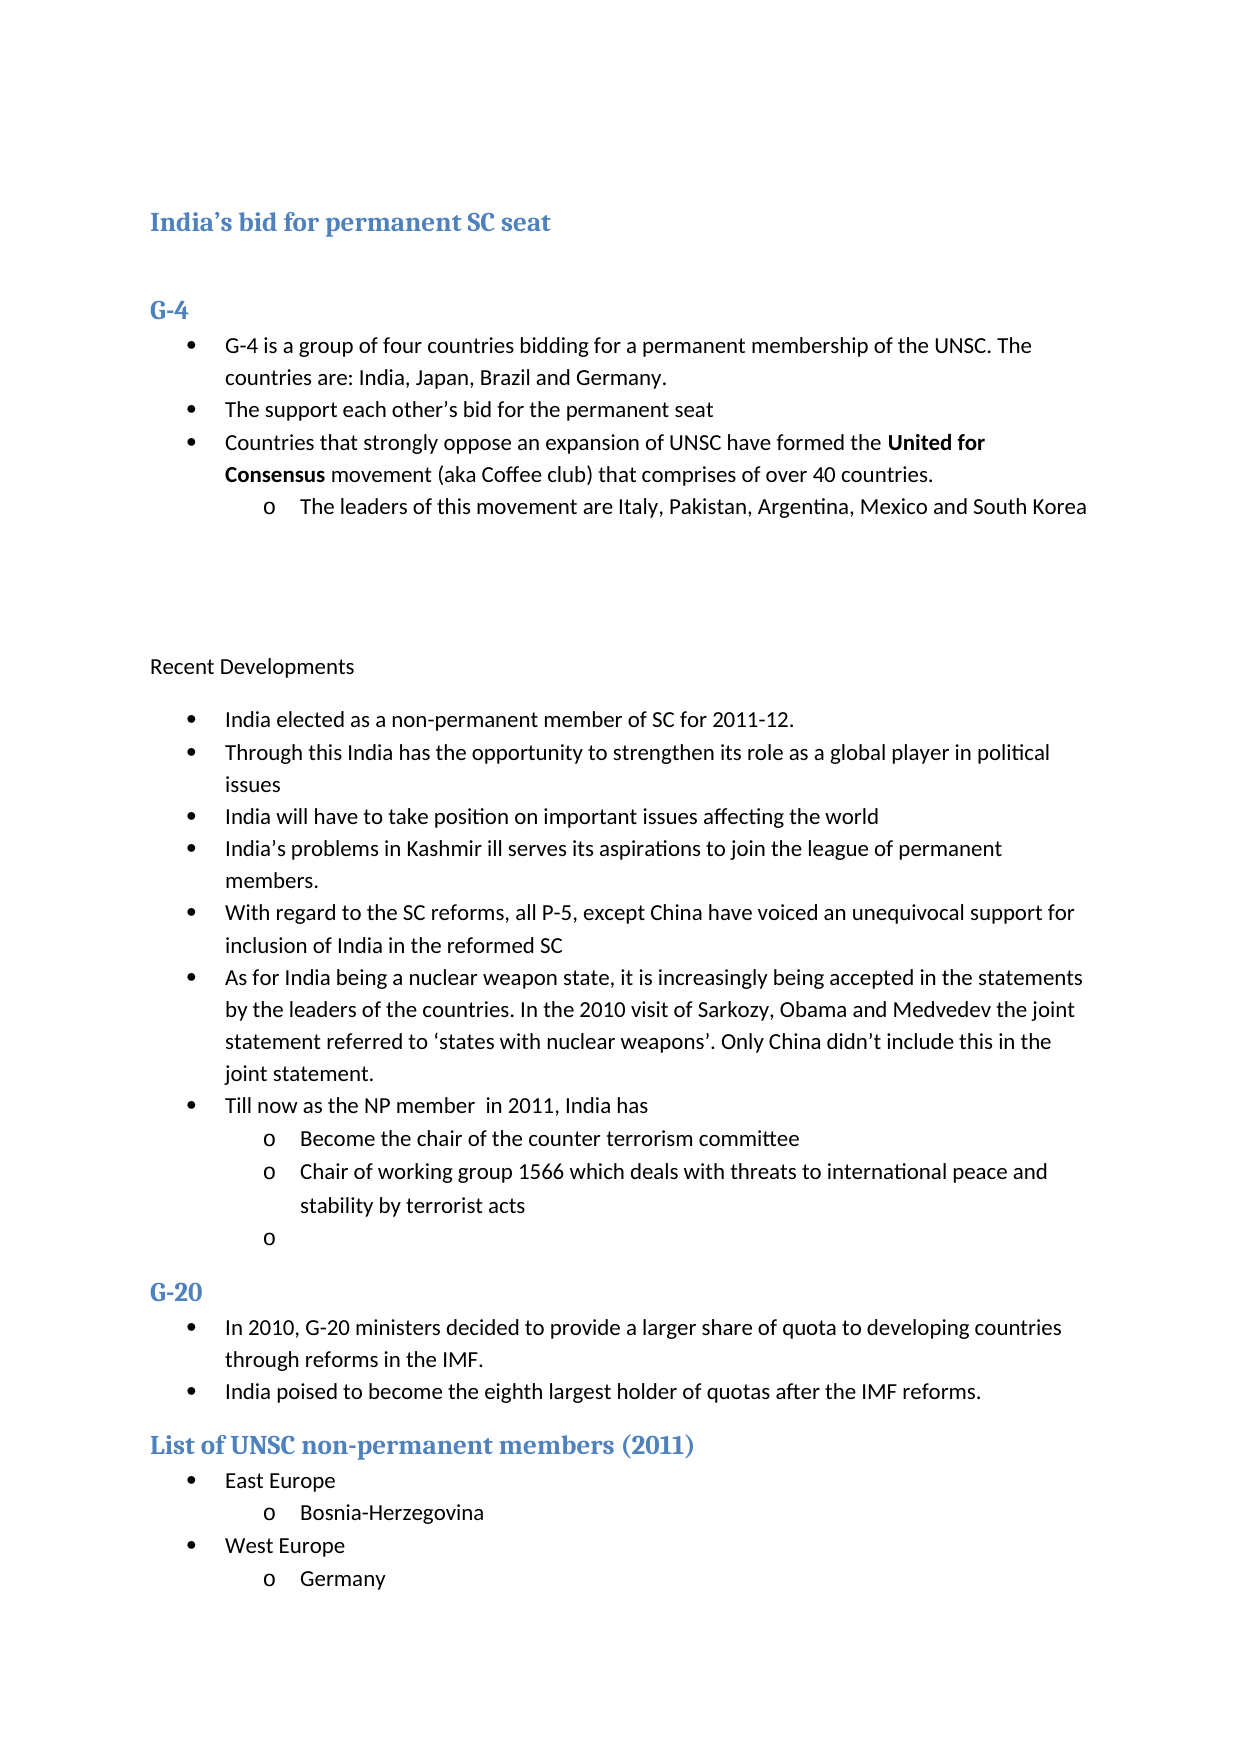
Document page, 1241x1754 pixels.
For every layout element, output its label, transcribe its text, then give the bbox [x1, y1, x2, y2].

list West Europe [187, 1532, 1090, 1560]
list Till now as the NP member in 2011, India has [187, 1092, 1090, 1120]
subtitle India’s bid for permanent SC seat [150, 207, 1090, 238]
list India will have to take position on important issues affecting the world [187, 802, 1090, 830]
list India’s problems in Kashmir ill serves its aspirations to join the league of permanent members. [187, 834, 1090, 894]
list Become the chair of the counter terrorism committee [262, 1124, 1090, 1153]
list With regard to the SC reforms, all P-5, except China have voiced an unequivocal support for inclusion of India in the reformed SC [187, 898, 1090, 959]
list Bosnia-Herzegovina [262, 1498, 1090, 1527]
subtitle G-4 [150, 295, 1090, 326]
list The leaders of this movement are Italy, Pakistan, Argentina, Mexico and South Korea [262, 492, 1090, 521]
list Chair of working group 1566 which deals with threats to international peace and stability by terrorist acts [262, 1157, 1090, 1219]
subtitle G-20 [150, 1277, 1090, 1308]
subtitle List of UNSC non-permanent members (2011) [150, 1430, 1090, 1461]
text Recent Developments [150, 652, 1090, 680]
list G-4 is a group of four countries bidding for a permanent membership of the UNSC. The countries are: India, Japan, Brazil and Germany. [187, 331, 1090, 391]
list India elected as a non-permanent member of SC for 2011-12. [187, 705, 1090, 733]
list The support each other’s bid for the permanent seat [187, 395, 1090, 423]
list East Europe [187, 1466, 1090, 1494]
list Through this India has the opportunity to strengthen its role as a global player in political issues [187, 738, 1090, 798]
list India poised to become the eighth largest holder of quotas after the IMF reforms. [187, 1377, 1090, 1405]
list In 2010, G-20 ministers decided to provide a larger share of quota to developing countries through reforms in the IMF. [187, 1313, 1090, 1373]
list Countries that strongly oppose an expansion of UNSC have formed the United for Consensus movement (aka Coffee club) that comprises of over 40 countries. [187, 428, 1090, 488]
list Germany [262, 1564, 1090, 1593]
list As for India being a nuclear weapon state, it is increasingly being accepted in the statements by the leaders of the countries. In the 2010 visit of Sarkozy, Obama and Medvedev the joint statement referred to ‘states with nuclear weapons’. Only China didn’t include this in the joint statement. [187, 963, 1090, 1087]
